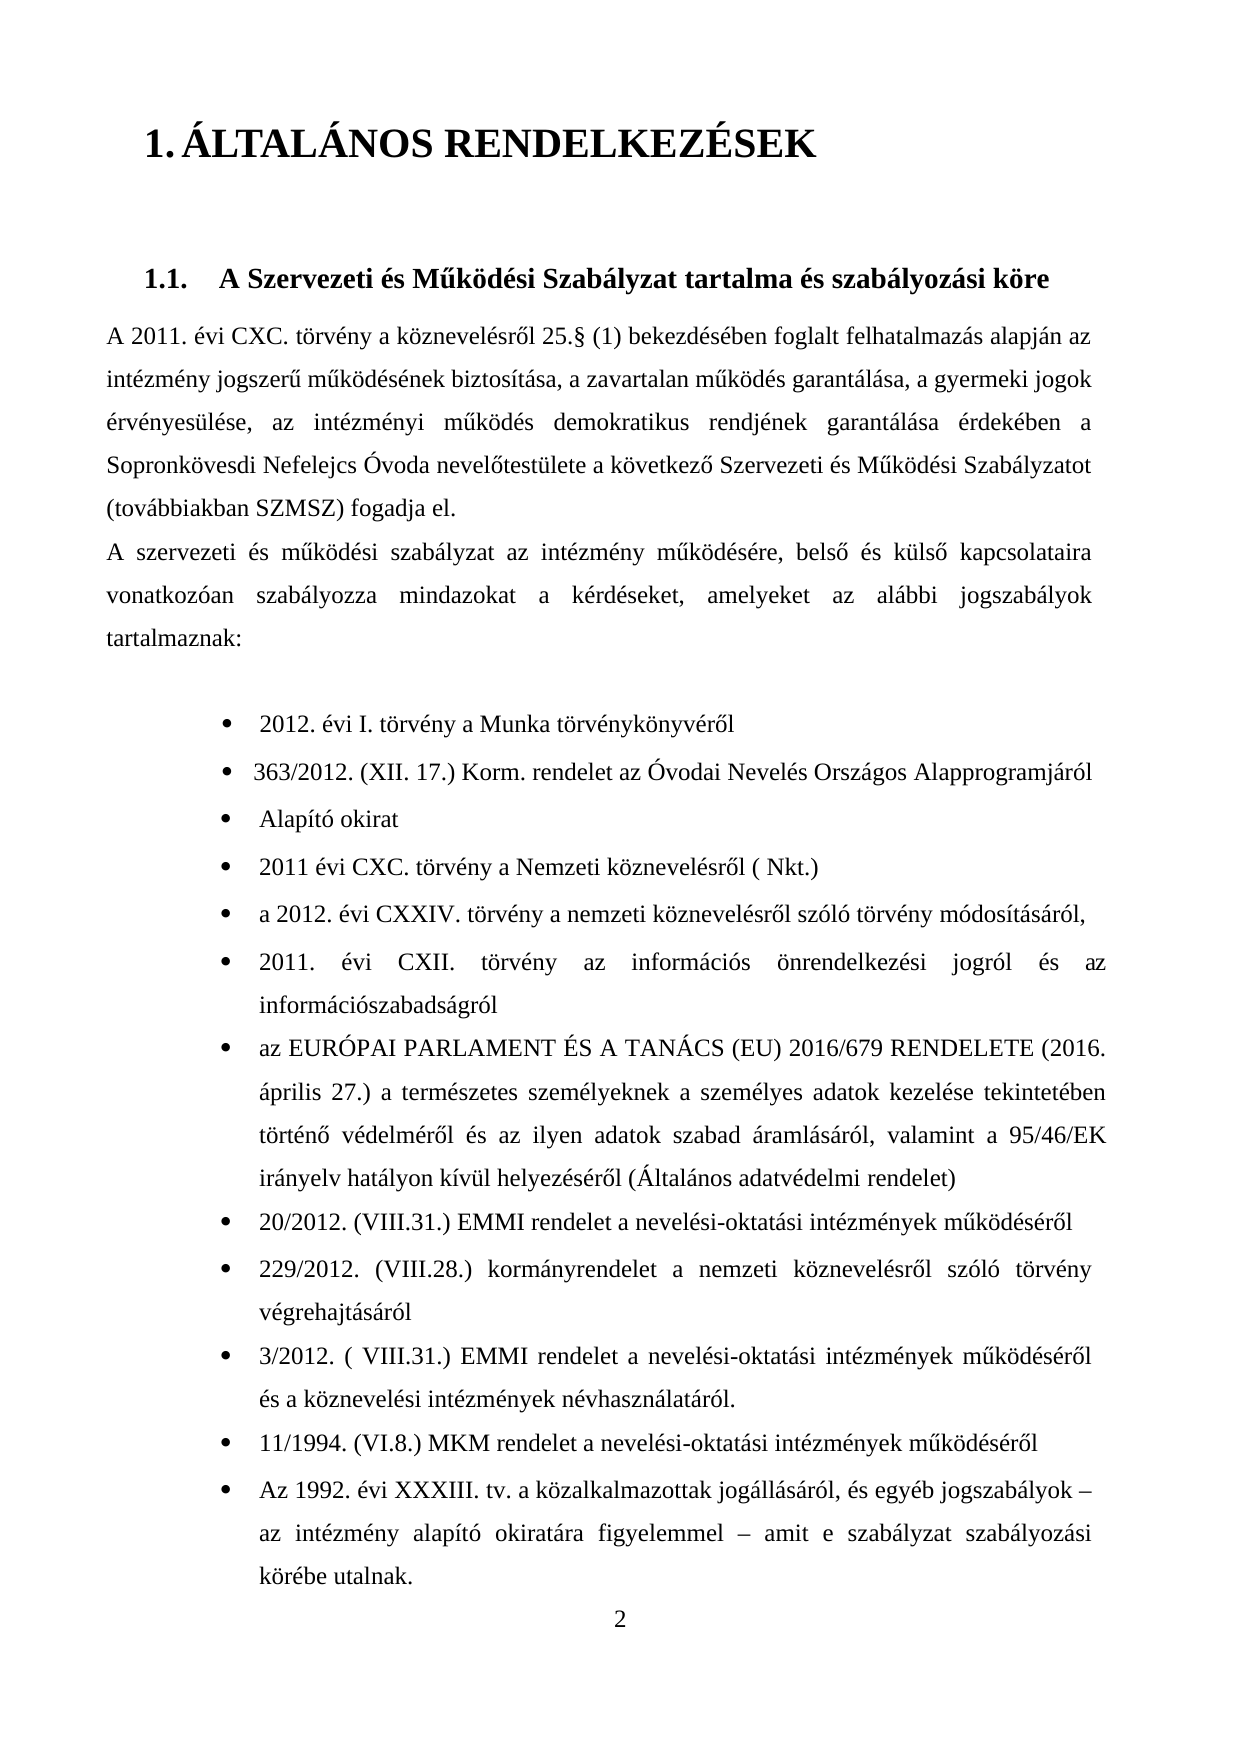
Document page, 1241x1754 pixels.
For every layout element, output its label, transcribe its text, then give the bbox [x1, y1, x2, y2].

list az EURÓPAI PARLAMENT ÉS A TANÁCS (EU) 2016/679 RENDELETE (2016. április 27.) a természetes személyeknek a személyes adatok kezelése tekintetében történő védelméről és az ilyen adatok szabad áramlásáról, valamint a 95/46/EK irányelv hatályon kívül helyezéséről (Általános adatvédelmi rendelet) [221, 1033, 1107, 1192]
list 11/1994. (VI.8.) MKM rendelet a nevelési-oktatási intézmények működéséről [221, 1428, 1134, 1457]
text A szervezeti és működési szabályzat az intézmény működésére, belső és külső kapcsolataira vonatkozóan szabályozza mindazokat a kérdéseket, amelyeket az alábbi jogszabályok tartalmaznak: [106, 537, 1093, 652]
list 3/2012. ( VIII.31.) EMMI rendelet a nevelési-oktatási intézmények működéséről és a köznevelési intézmények névhasználatáról. [221, 1341, 1093, 1413]
list Az 1992. évi XXXIII. tv. a közalkalmazottak jogállásáról, és egyéb jogszabályok – az intézmény alapító okiratára figyelemmel – amit e szabályzat szabályozási körébe utalnak. [221, 1475, 1093, 1590]
text A 2011. évi CXC. törvény a köznevelésről 25.§ (1) bekezdésében foglalt felhatalmazás alapján az intézmény jogszerű működésének biztosítása, a zavartalan működés garantálása, a gyermeki jogok érvényesülése, az intézményi működés demokratikus rendjének garantálása érdekében a Sopronkövesdi Nefelejcs Óvoda nevelőtestülete a következő Szervezeti és Működési Szabályzatot (továbbiakban SZMSZ) fogadja el. [106, 321, 1092, 522]
list 229/2012. (VIII.28.) kormányrendelet a nemzeti köznevelésről szóló törvény végrehajtásáról [221, 1254, 1092, 1326]
list 2011 évi CXC. törvény a Nemzeti köznevelésről ( Nkt.) [221, 852, 1134, 881]
list a 2012. évi CXXIV. törvény a nemzeti köznevelésről szóló törvény módosításáról, [221, 899, 1134, 928]
list 363/2012. (XII. 17.) Korm. rendelet az Óvodai Nevelés Országos Alapprogramjáról [223, 757, 1134, 785]
list Alapító okirat [221, 804, 1134, 833]
subtitle ÁLTALÁNOS RENDELKEZÉSEK [144, 119, 1134, 167]
subtitle A Szervezeti és Működési Szabályzat tartalma és szabályozási köre [144, 261, 1134, 295]
list 2011. évi CXII. törvény az információs önrendelkezési jogról és az információszabadságról [221, 947, 1107, 1018]
list 2012. évi I. törvény a Munka törvénykönyvéről [223, 709, 1134, 738]
list 20/2012. (VIII.31.) EMMI rendelet a nevelési-oktatási intézmények működéséről [221, 1207, 1134, 1236]
